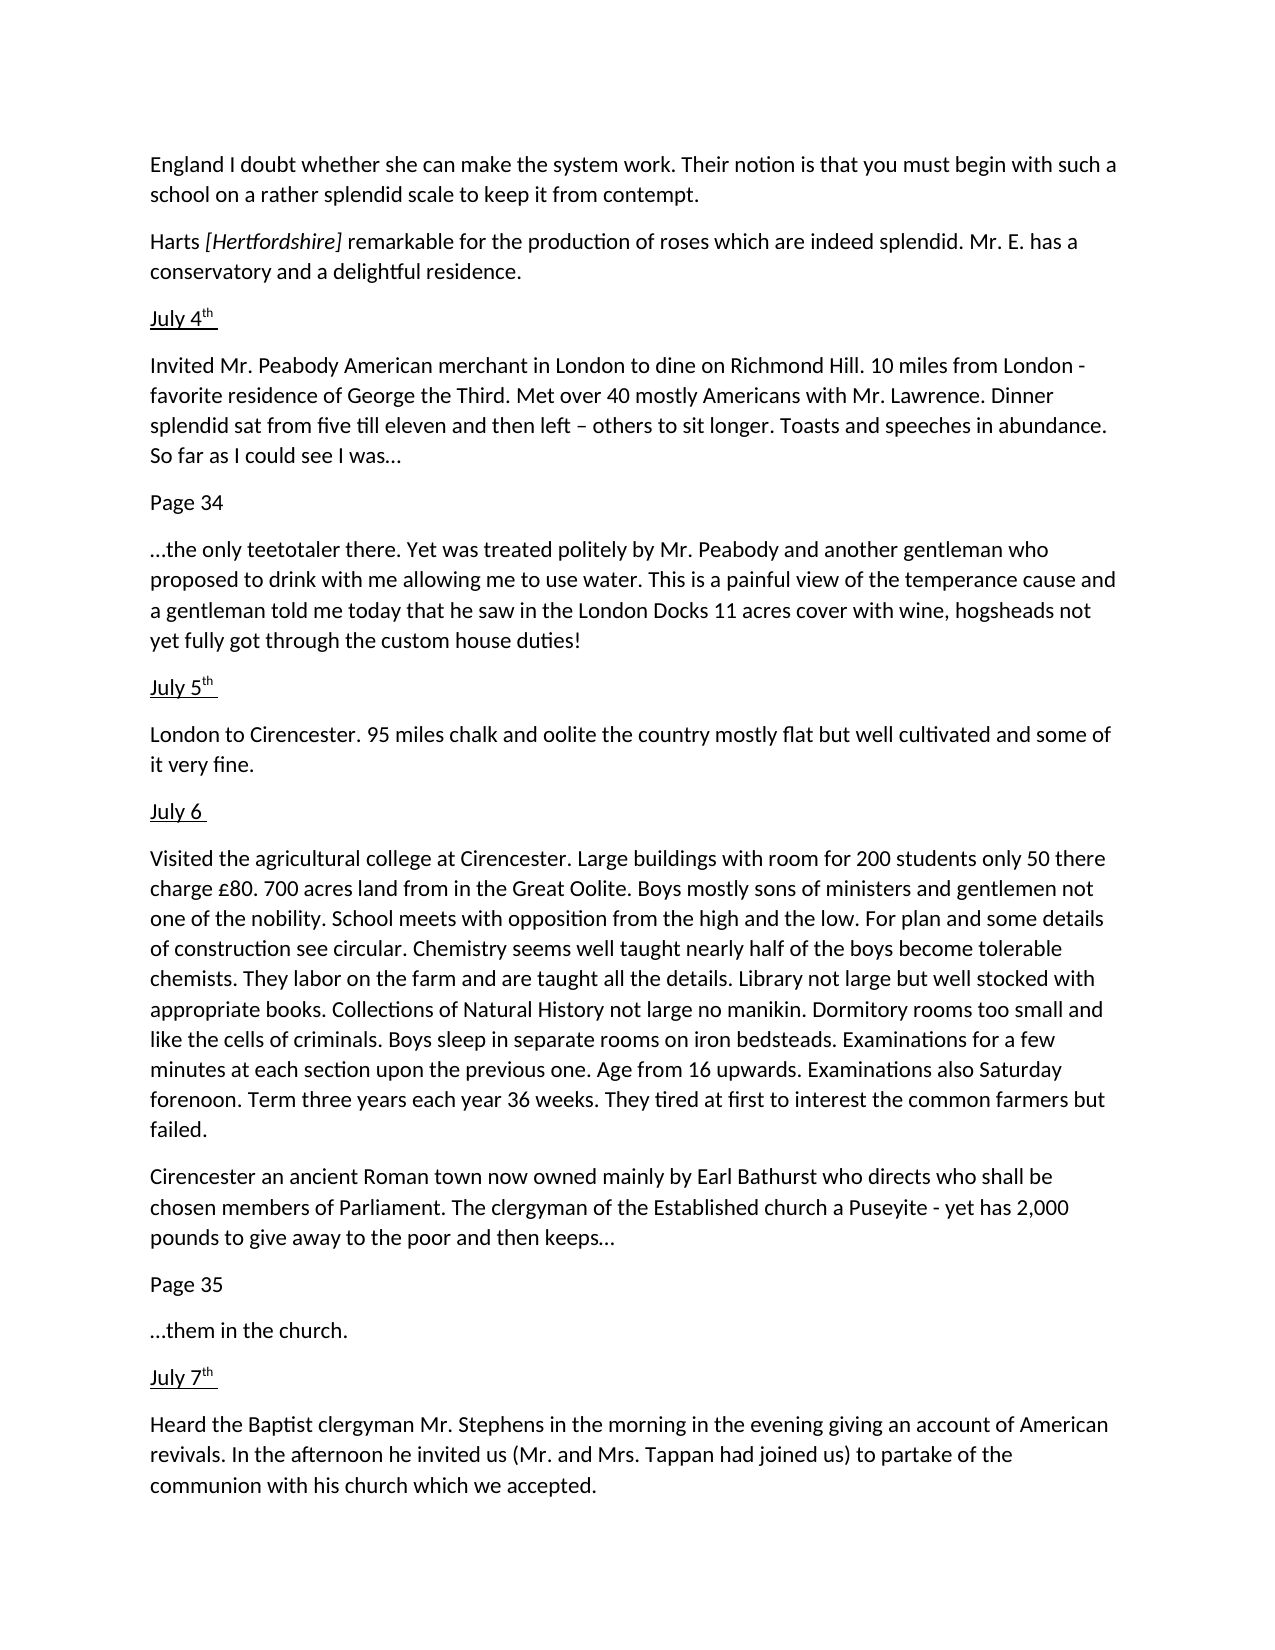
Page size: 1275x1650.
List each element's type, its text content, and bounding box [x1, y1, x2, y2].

text Page 35 [150, 1270, 1125, 1298]
text Cirencester an ancient Roman town now owned mainly by Earl Bathurst who directs who shall be chosen members of Parliament. The clergyman of the Established church a Puseyite - yet has 2,000 pounds to give away to the poor and then keeps… [150, 1162, 1125, 1251]
text July 5th [150, 673, 1125, 701]
text July 6 [150, 797, 1125, 825]
text London to Cirencester. 95 miles chalk and oolite the country mostly flat but well cultivated and some of it very fine. [150, 720, 1125, 778]
text Harts [Hertfordshire] remarkable for the production of roses which are indeed splendid. Mr. E. has a conservatory and a delightful residence. [150, 227, 1125, 285]
text Heard the Baptist clergyman Mr. Stephens in the morning in the evening giving an account of American revivals. In the afternoon he invited us (Mr. and Mrs. Tappan had joined us) to partake of the communion with his church which we accepted. [150, 1410, 1125, 1499]
text Visited the agricultural college at Cirencester. Large buildings with room for 200 students only 50 there charge £80. 700 acres land from in the Great Oolite. Boys mostly sons of ministers and gentlemen not one of the nobility. School meets with opposition from the high and the low. For plan and some details of construction see circular. Chemistry seems well taught nearly half of the boys become tolerable chemists. They labor on the farm and are taught all the details. Library not large but well stocked with appropriate books. Collections of Natural History not large no manikin. Dormitory rooms too small and like the cells of criminals. Boys sleep in separate rooms on iron bedsteads. Examinations for a few minutes at each section upon the previous one. Age from 16 upwards. Examinations also Saturday forenoon. Term three years each year 36 weeks. They tired at first to interest the common farmers but failed. [150, 844, 1125, 1144]
text …them in the church. [150, 1317, 1125, 1345]
text Invited Mr. Peabody American merchant in London to dine on Richmond Hill. 10 miles from London - favorite residence of George the Third. Met over 40 mostly Americans with Mr. Lawrence. Dinner splendid sat from five till eleven and then left – others to sit longer. Toasts and speeches in abundance. So far as I could see I was… [150, 351, 1125, 470]
text July 4th [150, 304, 1125, 332]
text …the only teetotaler there. Yet was treated politely by Mr. Peabody and another gentleman who proposed to drink with me allowing me to use water. This is a painful view of the temperance cause and a gentleman told me today that he saw in the London Docks 11 acres cover with wine, hogsheads not yet fully got through the custom house duties! [150, 535, 1125, 654]
text July 7th [150, 1363, 1125, 1392]
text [150, 150, 1125, 208]
text Page 34 [150, 488, 1125, 517]
